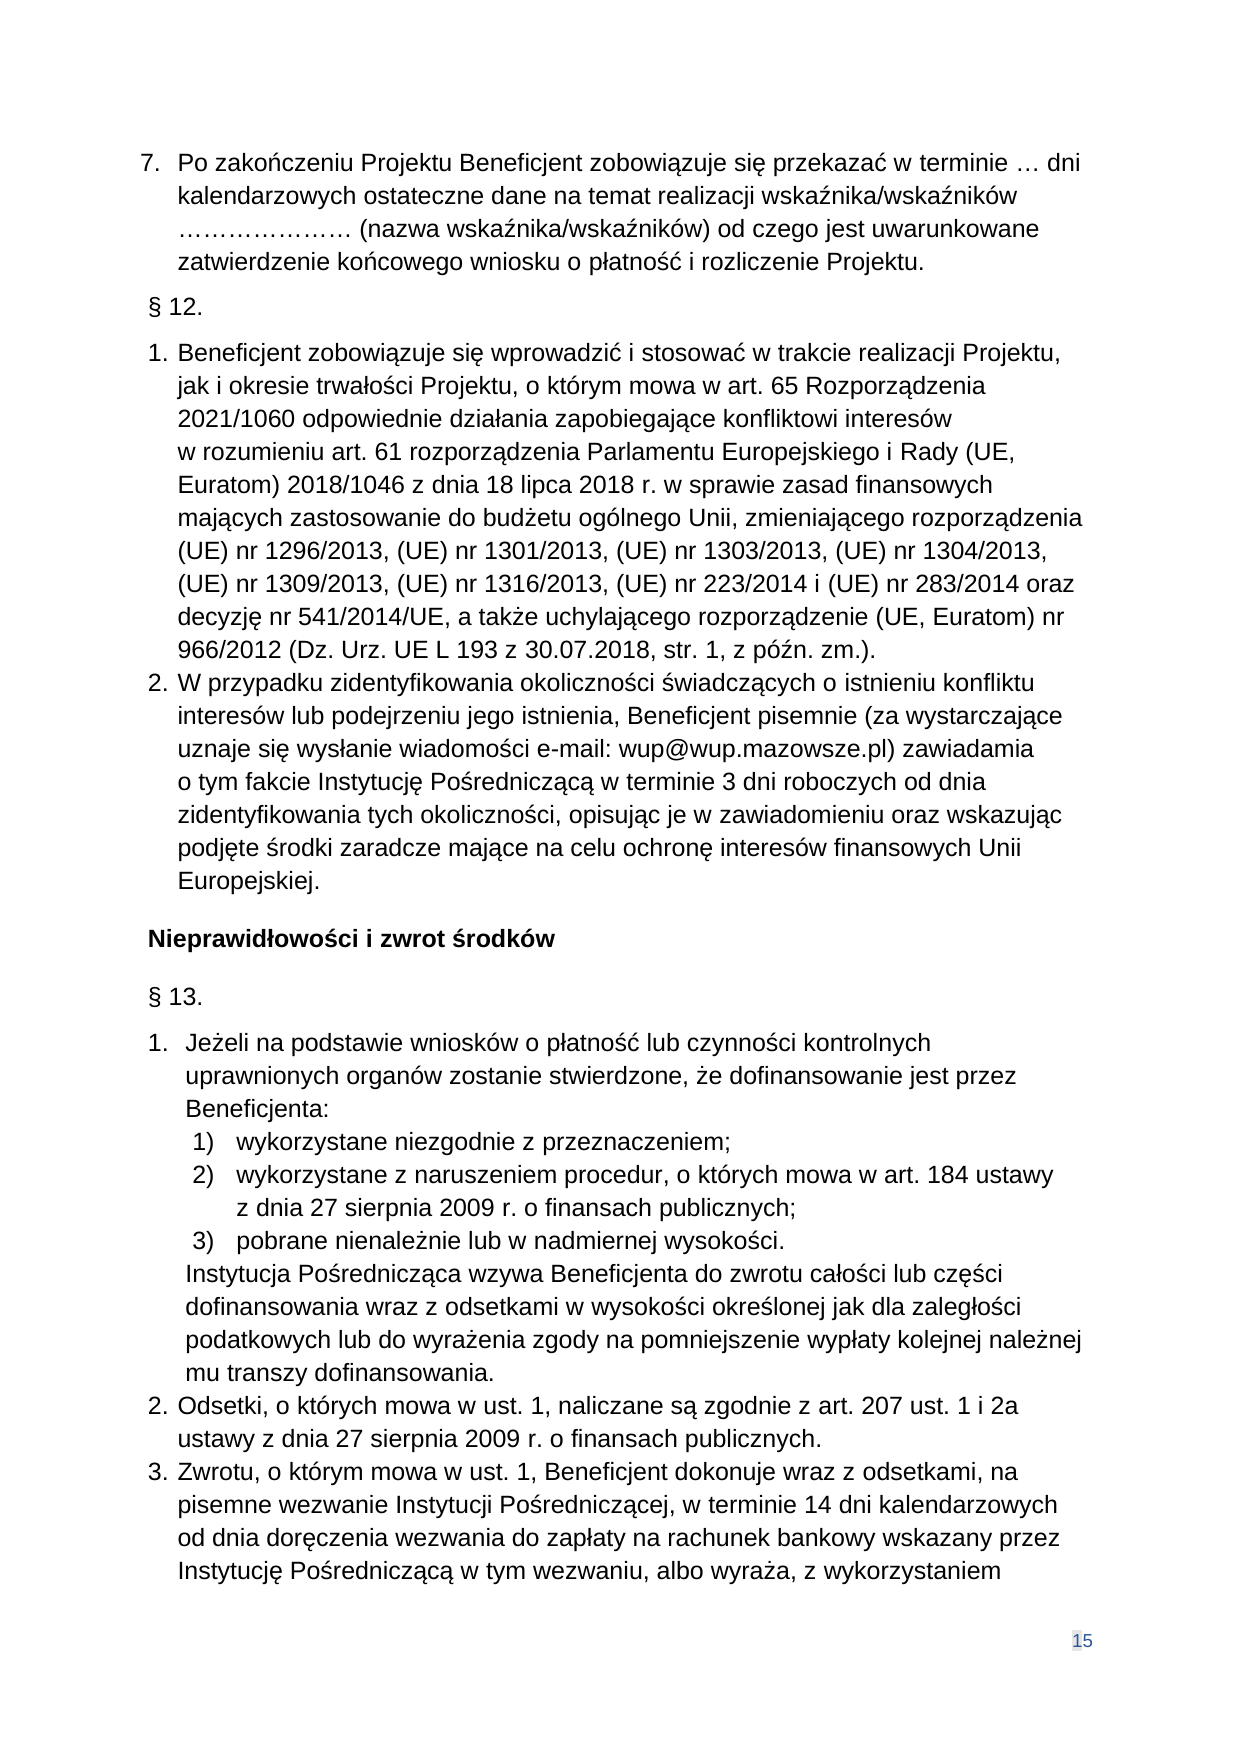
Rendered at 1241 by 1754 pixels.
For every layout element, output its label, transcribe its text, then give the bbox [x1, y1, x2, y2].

list pobrane nienależnie lub w nadmiernej wysokości. [192, 1226, 1093, 1254]
list wykorzystane niezgodnie z przeznaczeniem; [192, 1127, 1093, 1155]
list Instytucja Pośrednicząca wzywa Beneficjenta do zwrotu całości lub części dofinansowania wraz z odsetkami w wysokości określonej jak dla zaległości podatkowych lub do wyrażenia zgody na pomniejszenie wypłaty kolejnej należnej mu transzy dofinansowania. [185, 1259, 1093, 1387]
list Odsetki, o których mowa w ust. 1, naliczane są zgodnie z art. 207 ust. 1 i 2a ustawy z dnia 27 sierpnia 2009 r. o finansach publicznych. [148, 1391, 1093, 1453]
list Beneficjent zobowiązuje się wprowadzić i stosować w trakcie realizacji Projektu, jak i okresie trwałości Projektu, o którym mowa w art. 65 Rozporządzenia 2021/1060 odpowiednie działania zapobiegające konfliktowi interesów w rozumieniu art. 61 rozporządzenia Parlamentu Europejskiego i Rady (UE, Euratom) 2018/1046 z dnia 18 lipca 2018 r. w sprawie zasad finansowych mających zastosowanie do budżetu ogólnego Unii, zmieniającego rozporządzenia (UE) nr 1296/2013, (UE) nr 1301/2013, (UE) nr 1303/2013, (UE) nr 1304/2013, (UE) nr 1309/2013, (UE) nr 1316/2013, (UE) nr 223/2014 i (UE) nr 283/2014 oraz decyzję nr 541/2014/UE, a także uchylającego rozporządzenie (UE, Euratom) nr 966/2012 (Dz. Urz. UE L 193 z 30.07.2018, str. 1, z późn. zm.). [148, 338, 1093, 664]
list wykorzystane z naruszeniem procedur, o których mowa w art. 184 ustawy z dnia 27 sierpnia 2009 r. o finansach publicznych; [192, 1160, 1093, 1221]
list Po zakończeniu Projektu Beneficjent zobowiązuje się przekazać w terminie … dni kalendarzowych ostateczne dane na temat realizacji wskaźnika/wskaźników ………………… (nazwa wskaźnika/wskaźników) od czego jest uwarunkowane zatwierdzenie końcowego wniosku o płatność i rozliczenie Projektu. [140, 148, 1093, 275]
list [148, 1457, 1093, 1585]
subtitle § 13. [148, 982, 1093, 1011]
subtitle Nieprawidłowości i zwrot środków [148, 924, 1093, 953]
list Jeżeli na podstawie wniosków o płatność lub czynności kontrolnych uprawnionych organów zostanie stwierdzone, że dofinansowanie jest przez Beneficjenta: [148, 1028, 1093, 1122]
subtitle § 12. [148, 292, 1093, 321]
list W przypadku zidentyfikowania okoliczności świadczących o istnieniu konfliktu interesów lub podejrzeniu jego istnienia, Beneficjent pisemnie (za wystarczające uznaje się wysłanie wiadomości e-mail: wup@wup.mazowsze.pl) zawiadamia o tym fakcie Instytucję Pośredniczącą w terminie 3 dni roboczych od dnia zidentyfikowania tych okoliczności, opisując je w zawiadomieniu oraz wskazując podjęte środki zaradcze mające na celu ochronę interesów finansowych Unii Europejskiej. [148, 668, 1093, 895]
